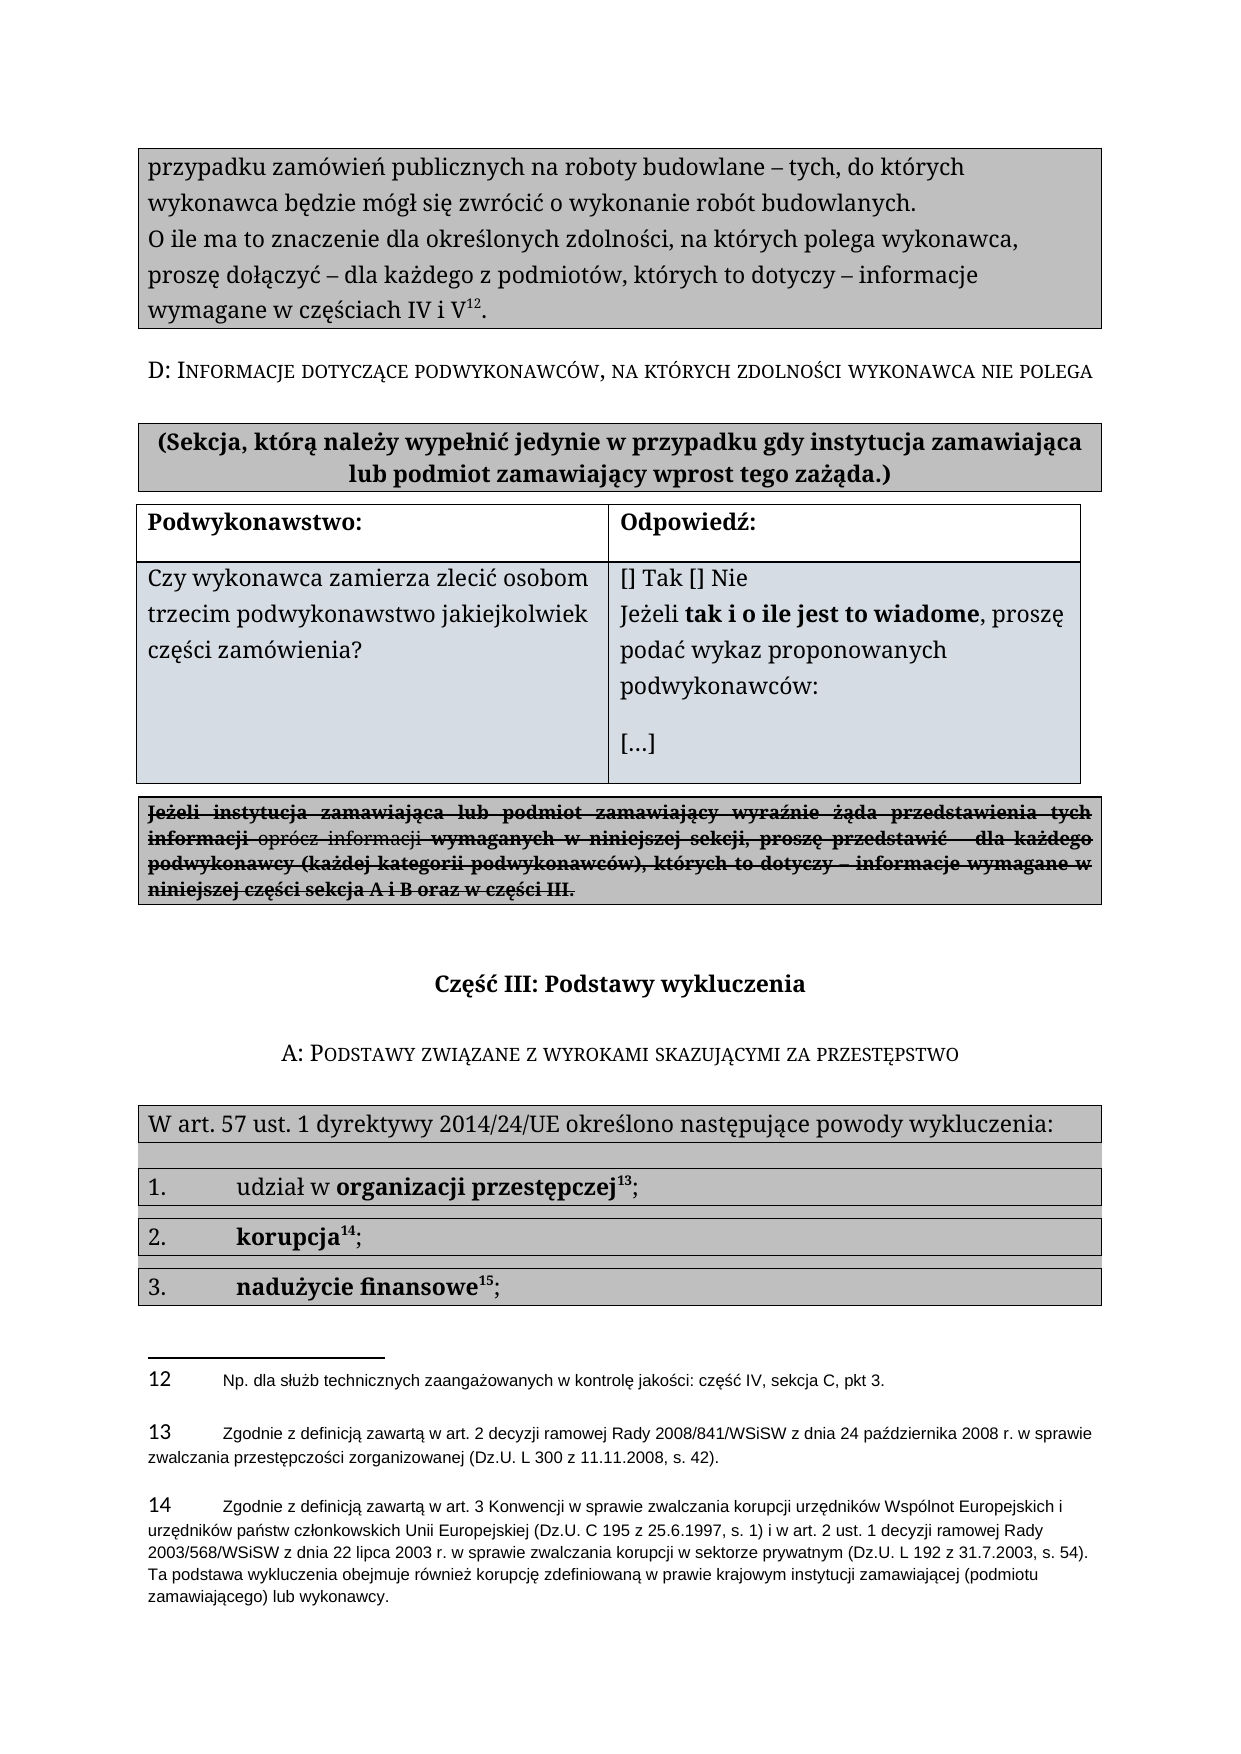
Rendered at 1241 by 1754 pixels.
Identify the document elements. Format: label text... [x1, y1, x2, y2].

table_header Odpowiedź: [609, 505, 1080, 561]
text (Sekcja, którą należy wypełnić jedynie w przypadku gdy instytucja zamawiająca lub podmiot zamawiający wprost tego zażąda.) [139, 424, 1101, 491]
list udział w organizacji przestępczej; [139, 1169, 1101, 1205]
text Jeżeli instytucja zamawiająca lub podmiot zamawiający wyraźnie żąda przedstawienia tych informacji oprócz informacji wymaganych w niniejszej sekcji, proszę przedstawić – dla każdego podwykonawcy (każdej kategorii podwykonawców), których to dotyczy – informacje wymagane w niniejszej części sekcja A i B oraz w części III. [139, 798, 1101, 904]
table_cell Czy wykonawca zamierza zlecić osobom trzecim podwykonawstwo jakiejkolwiek części zamówienia? [137, 563, 608, 783]
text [139, 149, 1101, 328]
text D: Informacje dotyczące podwykonawców, na których zdolności wykonawca nie polega [148, 354, 1093, 386]
text W art. 57 ust. 1 dyrektywy 2014/24/UE określono następujące powody wykluczenia: [139, 1106, 1101, 1142]
text A: Podstawy związane z wyrokami skazującymi za przestępstwo [148, 1036, 1093, 1068]
list nadużycie finansowe; [139, 1269, 1101, 1305]
table_header Podwykonawstwo: [137, 505, 608, 561]
list korupcja; [139, 1219, 1101, 1255]
table_cell [] Tak [] Nie Jeżeli tak i o ile jest to wiadome, proszę podać wykaz proponowanych podwykonawców: […] [609, 563, 1080, 783]
text Część III: Podstawy wykluczenia [148, 968, 1093, 999]
